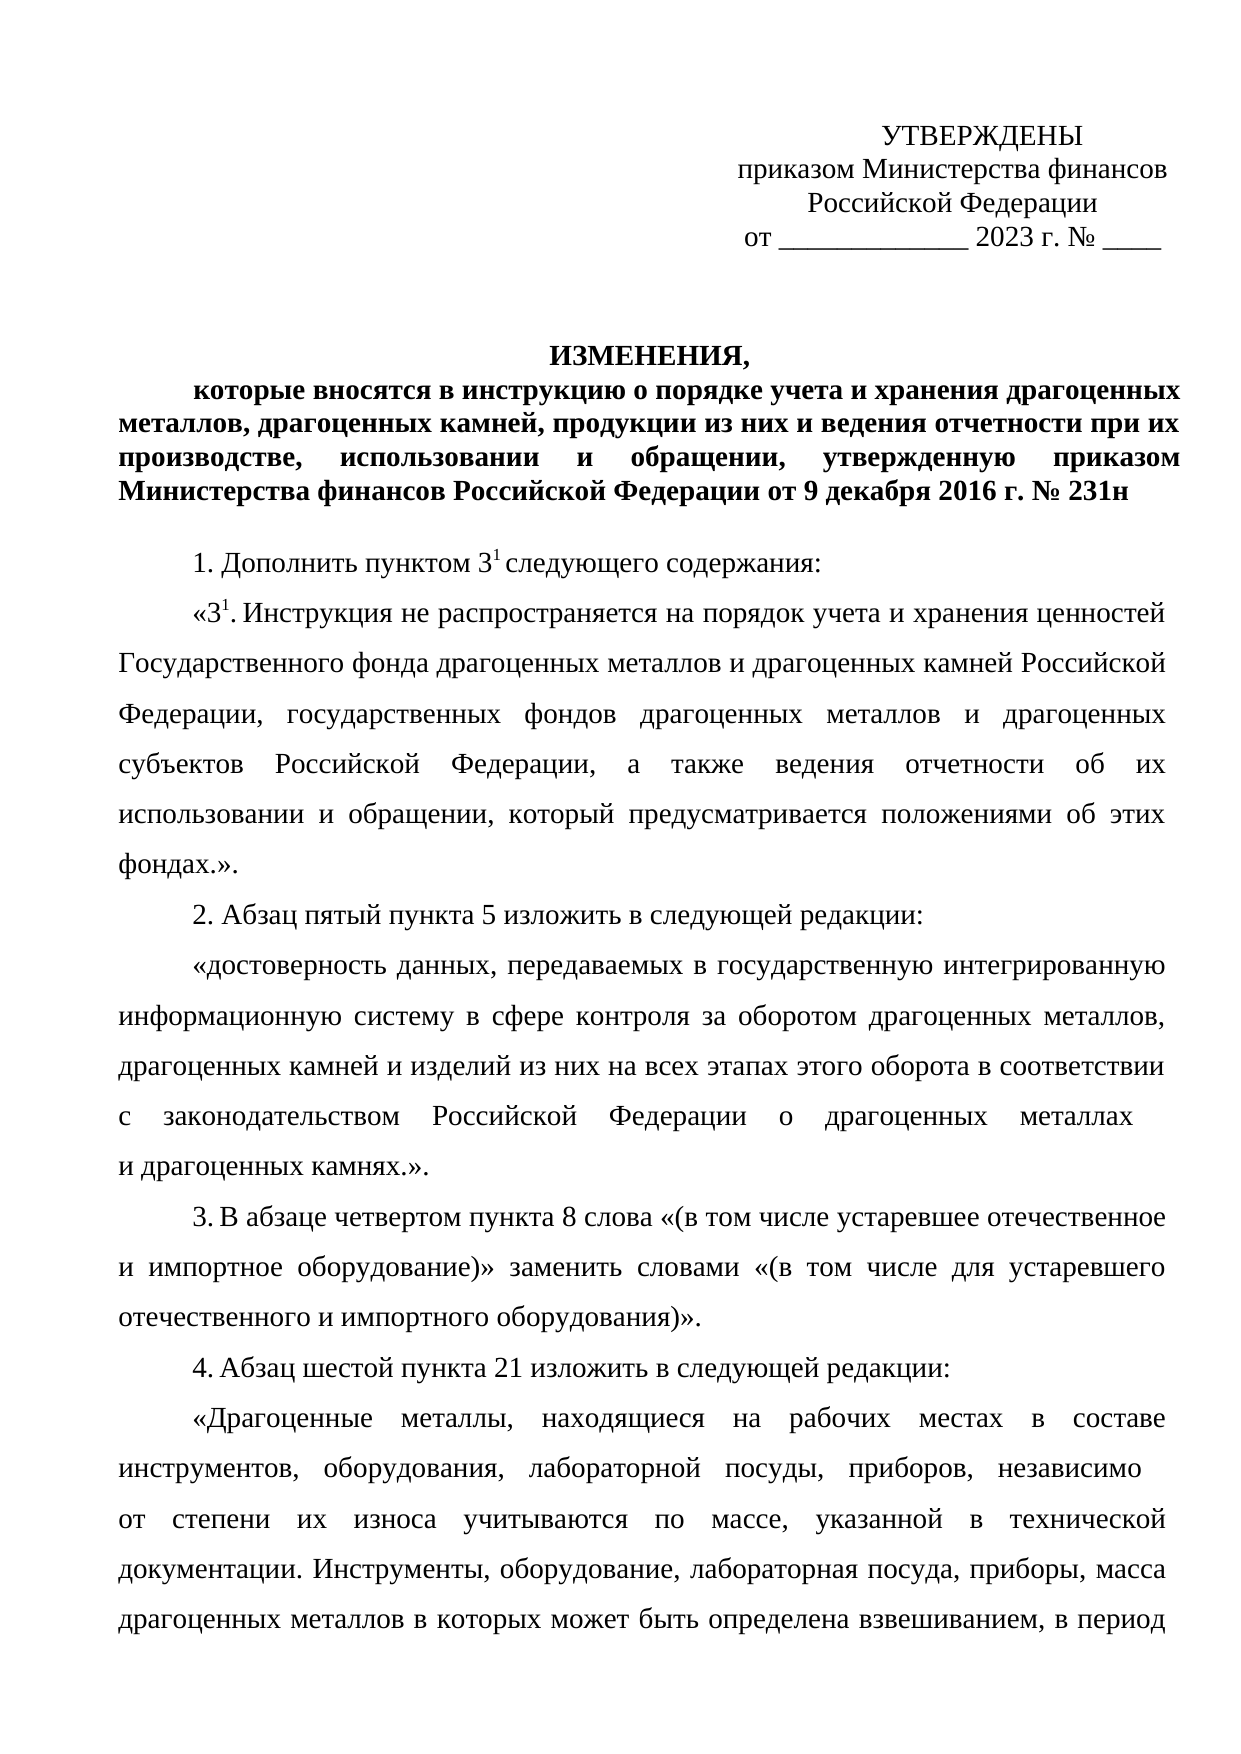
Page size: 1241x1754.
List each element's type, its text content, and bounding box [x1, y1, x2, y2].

text 2. Абзац пятый пункта 5 изложить в следующей редакции: [118, 897, 1167, 931]
subtitle ИЗМЕНЕНИЯ, [118, 338, 1181, 372]
text 3. В абзаце четвертом пункта 8 слова «(в том числе устаревшее отечественное и импортное оборудование)» заменить словами «(в том числе для устаревшего отечественного и импортного оборудования)». [118, 1199, 1167, 1333]
text приказом Министерства финансов [723, 152, 1181, 185]
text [118, 1400, 1167, 1635]
text «достоверность данных, передаваемых в государственную интегрированную информационную систему в сфере контроля за оборотом драгоценных металлов, драгоценных камней и изделий из них на всех этапах этого оборота в соответствии с законодательством Российской Федерации о драгоценных металлах и драгоценных камнях.». [118, 947, 1167, 1182]
text 1. Дополнить пунктом 31 следующего содержания: [118, 545, 1167, 578]
text 4. Абзац шестой пункта 21 изложить в следующей редакции: [118, 1350, 1167, 1383]
text «31. Инструкция не распространяется на порядок учета и хранения ценностей Государственного фонда драгоценных металлов и драгоценных камней Российской Федерации, государственных фондов драгоценных металлов и драгоценных субъектов Российской Федерации, а также ведения отчетности об их использовании и обращении, который предусматривается положениями об этих фондах.». [118, 595, 1167, 880]
text от _____________ 2023 г. № ____ [723, 219, 1181, 252]
text которые вносятся в инструкцию о порядке учета и хранения драгоценных металлов, драгоценных камней, продукции из них и ведения отчетности при их производстве, использовании и обращении, утвержденную приказом Министерства финансов Российской Федерации от 9 декабря 2016 г. № 231н [118, 372, 1181, 506]
text Российской Федерации [723, 185, 1181, 219]
text УТВЕРЖДЕНЫ [723, 118, 1167, 152]
